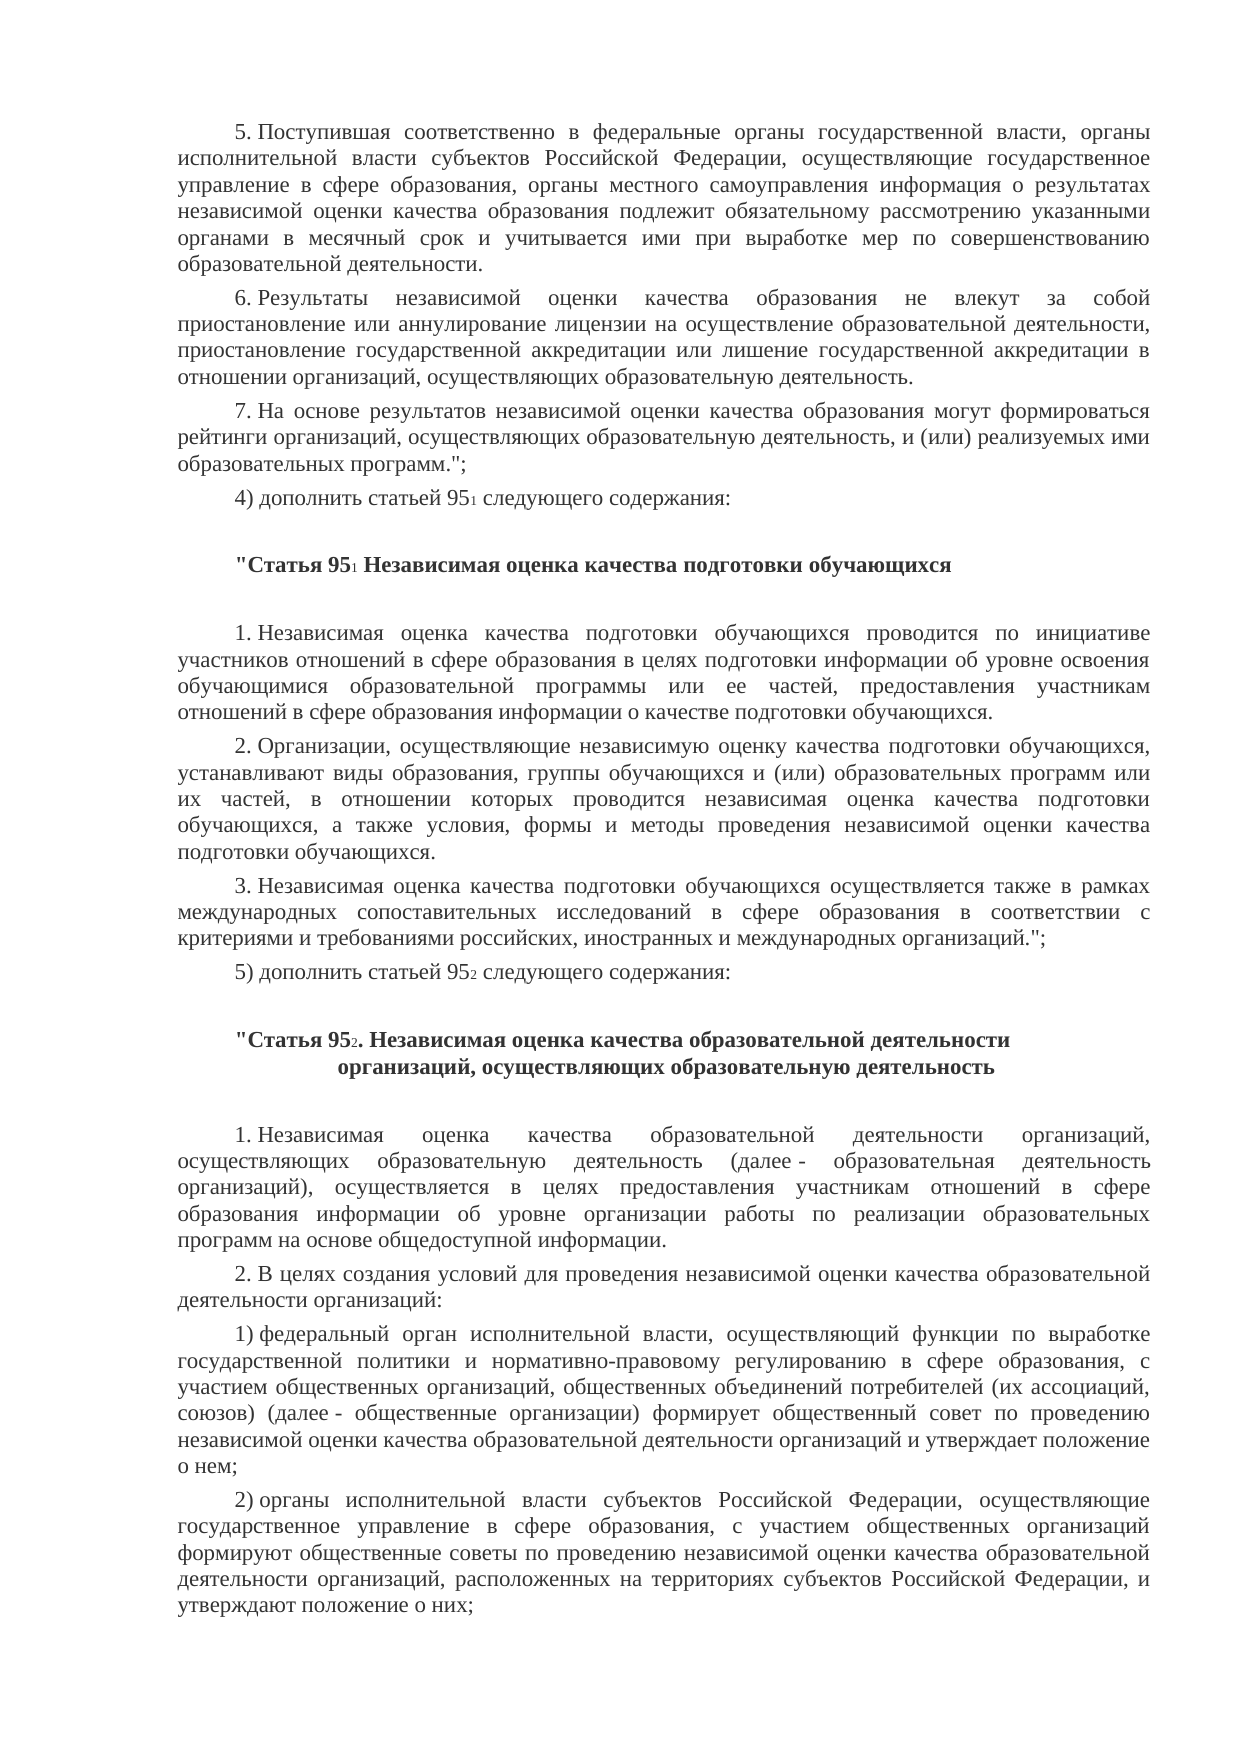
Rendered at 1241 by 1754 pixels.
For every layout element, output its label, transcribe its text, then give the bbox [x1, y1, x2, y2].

text 6. Результаты независимой оценки качества образования не влекут за собой приостановление или аннулирование лицензии на осуществление образовательной деятельности, приостановление государственной аккредитации или лишение государственной аккредитации в отношении организаций, осуществляющих образовательную деятельность. [177, 284, 1152, 389]
text 7. На основе результатов независимой оценки качества образования могут формироваться рейтинги организаций, осуществляющих образовательную деятельность, и (или) реализуемых ими образовательных программ."; [177, 397, 1152, 476]
text 2) органы исполнительной власти субъектов Российской Федерации, осуществляющие государственное управление в сфере образования, с участием общественных организаций формируют общественные советы по проведению независимой оценки качества образовательной деятельности организаций, расположенных на территориях субъектов Российской Федерации, и утверждают положение о них; [177, 1486, 1152, 1618]
text "Статья 952. Независимая оценка качества образовательной деятельности организаций, осуществляющих образовательную деятельность [234, 1026, 1152, 1079]
text 5) дополнить статьей 952 следующего содержания: [177, 958, 1152, 985]
text 1) федеральный орган исполнительной власти, осуществляющий функции по выработке государственной политики и нормативно-правовому регулированию в сфере образования, с участием общественных организаций, общественных объединений потребителей (их ассоциаций, союзов) (далее - общественные организации) формирует общественный совет по проведению независимой оценки качества образовательной деятельности организаций и утверждает положение о нем; [177, 1320, 1152, 1478]
text 4) дополнить статьей 951 следующего содержания: [177, 483, 1152, 510]
text 1. Независимая оценка качества образовательной деятельности организаций, осуществляющих образовательную деятельность (далее - образовательная деятельность организаций), осуществляется в целях предоставления участникам отношений в сфере образования информации об уровне организации работы по реализации образовательных программ на основе общедоступной информации. [177, 1121, 1152, 1252]
text 5. Поступившая соответственно в федеральные органы государственной власти, органы исполнительной власти субъектов Российской Федерации, осуществляющие государственное управление в сфере образования, органы местного самоуправления информация о результатах независимой оценки качества образования подлежит обязательному рассмотрению указанными органами в месячный срок и учитывается ими при выработке мер по совершенствованию образовательной деятельности. [177, 118, 1152, 276]
text 2. В целях создания условий для проведения независимой оценки качества образовательной деятельности организаций: [177, 1260, 1152, 1313]
text 3. Независимая оценка качества подготовки обучающихся осуществляется также в рамках международных сопоставительных исследований в сфере образования в соответствии с критериями и требованиями российских, иностранных и международных организаций."; [177, 872, 1152, 951]
text "Статья 951 Независимая оценка качества подготовки обучающихся [234, 551, 1152, 578]
text 2. Организации, осуществляющие независимую оценку качества подготовки обучающихся, устанавливают виды образования, группы обучающихся и (или) образовательных программ или их частей, в отношении которых проводится независимая оценка качества подготовки обучающихся, а также условия, формы и методы проведения независимой оценки качества подготовки обучающихся. [177, 732, 1152, 864]
text 1. Независимая оценка качества подготовки обучающихся проводится по инициативе участников отношений в сфере образования в целях подготовки информации об уровне освоения обучающимися образовательной программы или ее частей, предоставления участникам отношений в сфере образования информации о качестве подготовки обучающихся. [177, 619, 1152, 725]
